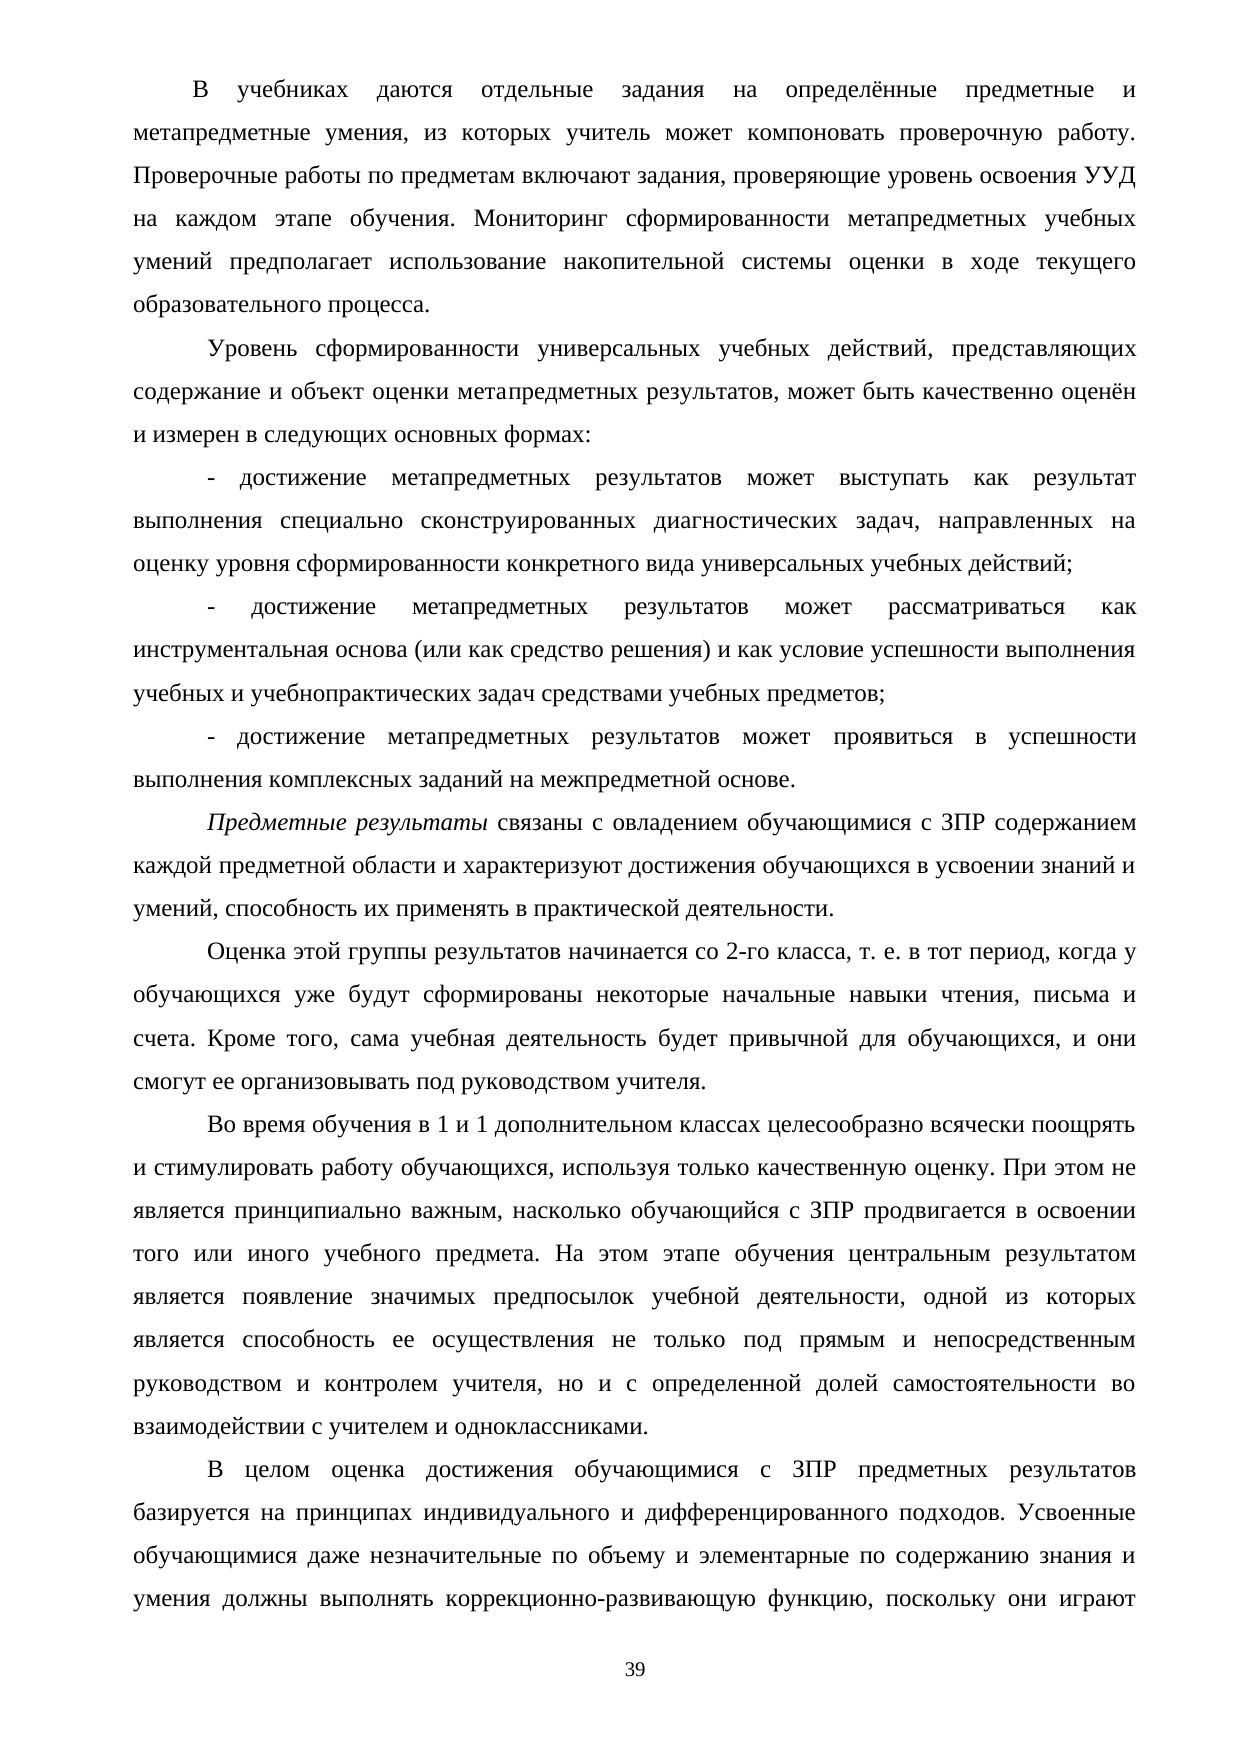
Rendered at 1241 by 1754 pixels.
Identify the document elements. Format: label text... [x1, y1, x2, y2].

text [133, 1454, 1137, 1612]
text Во время обучения в 1 и 1 дополнительном классах целесообразно всячески поощрять и стимулировать работу обучающихся, используя только качественную оценку. При этом не является принципиально важным, насколько обучающийся с ЗПР продвигается в освоении того или иного учебного предмета. На этом этапе обучения центральным результатом является появление значимых предпосылок учебной деятельности, одной из которых является способность ее осуществления не только под прямым и непосредственным руководством и контролем учителя, но и с определенной долей самостоятельности во взаимодействии с учителем и одноклассниками. [133, 1109, 1137, 1439]
text - достижение метапредметных результатов может выступать как результат выполнения специально сконструированных диагностических задач, направленных на оценку уровня сформированности конкретного вида универсальных учебных действий; [133, 462, 1137, 577]
text - достижение метапредметных результатов может проявиться в успешности выполнения комплексных заданий на межпредметной основе. [133, 721, 1137, 793]
text - достижение метапредметных результатов может рассматриваться как инструментальная основа (или как средство решения) и как условие успешности выполнения учебных и учебно­практических задач средствами учебных предметов; [133, 591, 1137, 706]
text Предметные результаты связаны с овладением обучающимися с ЗПР содержанием каждой предметной области и характеризуют достижения обучающихся в усвоении знаний и умений, способность их применять в практической деятельности. [133, 807, 1137, 922]
text Уровень сформированности универсальных учебных действий, представляющих содержание и объект оценки метапредметных результатов, может быть качественно оценён и измерен в следующих основных формах: [133, 333, 1137, 448]
text Оценка этой группы результатов начинается со 2-го класса, т. е. в тот период, когда у обучающихся уже будут сформированы некоторые начальные навыки чтения, письма и счета. Кроме того, сама учебная деятельность будет привычной для обучающихся, и они смогут ее организовывать под руководством учителя. [133, 936, 1137, 1094]
text В учебниках даются отдельные задания на определённые предметные и метапредметные умения, из которых учитель может компоновать проверочную работу. Проверочные работы по предметам включают задания, проверяющие уровень освоения УУД на каждом этапе обучения. Мониторинг сформированности метапредметных учебных умений предполагает использование накопительной системы оценки в ходе текущего образовательного процесса. [133, 74, 1137, 318]
